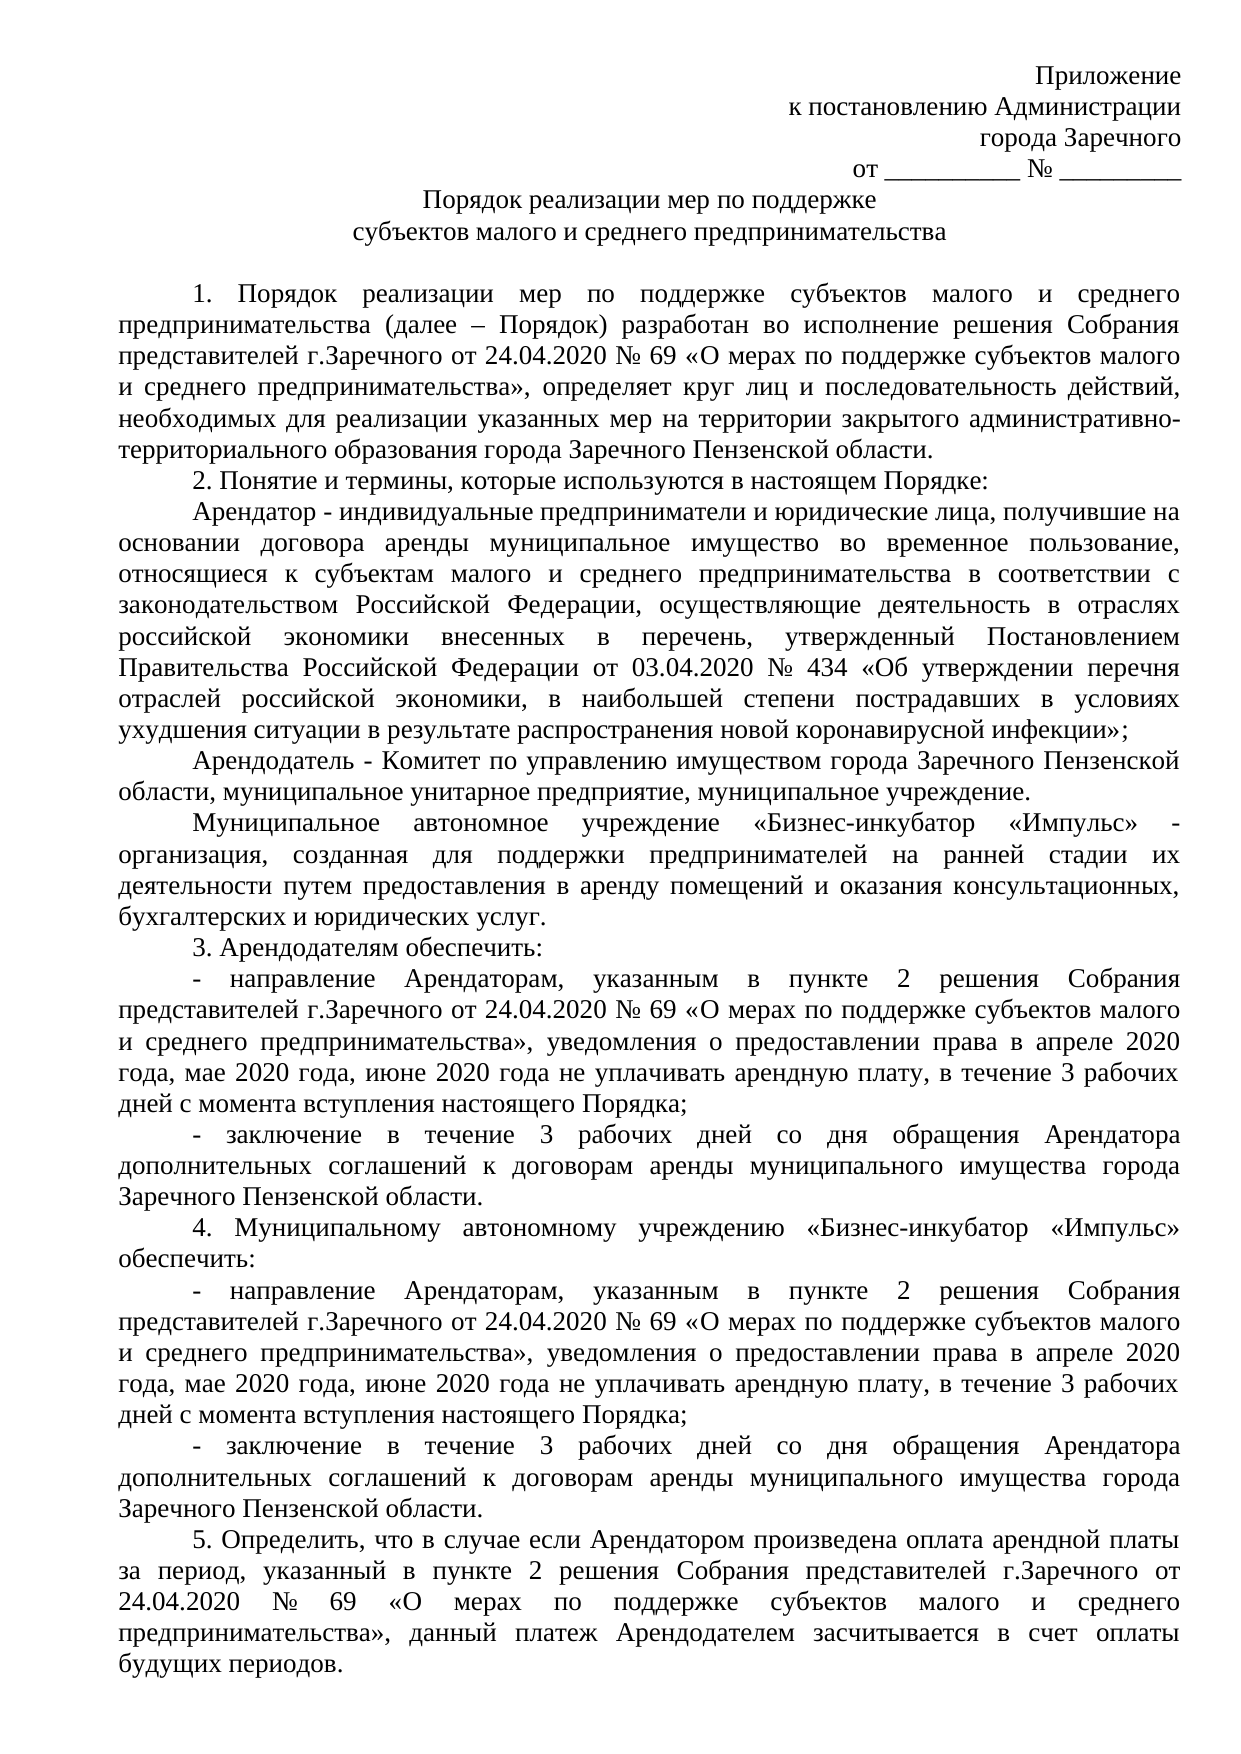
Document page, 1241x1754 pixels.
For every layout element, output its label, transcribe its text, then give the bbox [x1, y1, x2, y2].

text 1. Порядок реализации мер по поддержке субъектов малого и среднего предпринимательства (далее – Порядок) разработан во исполнение решения Собрания представителей г.Заречного от 24.04.2020 № 69 «О мерах по поддержке субъектов малого и среднего предпринимательства», определяет круг лиц и последовательность действий, необходимых для реализации указанных мер на территории закрытого административно-территориального образования города Заречного Пензенской области. [118, 277, 1181, 464]
text - направление Арендаторам, указанным в пункте 2 решения Собрания представителей г.Заречного от 24.04.2020 № 69 «О мерах по поддержке субъектов малого и среднего предпринимательства», уведомления о предоставлении права в апреле 2020 года, мае 2020 года, июне 2020 года не уплачивать арендную плату, в течение 3 рабочих дней с момента вступления настоящего Порядка; [118, 962, 1181, 1118]
text - направление Арендаторам, указанным в пункте 2 решения Собрания представителей г.Заречного от 24.04.2020 № 69 «О мерах по поддержке субъектов малого и среднего предпринимательства», уведомления о предоставлении права в апреле 2020 года, мае 2020 года, июне 2020 года не уплачивать арендную плату, в течение 3 рабочих дней с момента вступления настоящего Порядка; [118, 1274, 1181, 1429]
text 5. Определить, что в случае если Арендатором произведена оплата арендной платы за период, указанный в пункте 2 решения Собрания представителей г.Заречного от 24.04.2020 № 69 «О мерах по поддержке субъектов малого и среднего предпринимательства», данный платеж Арендодателем засчитывается в счет оплаты будущих периодов. [118, 1523, 1181, 1679]
text 4. Муниципальному автономному учреждению «Бизнес-инкубатор «Импульс» обеспечить: [118, 1211, 1181, 1274]
text 2. Понятие и термины, которые используются в настоящем Порядке: [118, 464, 1181, 495]
text 3. Арендодателям обеспечить: [118, 931, 1181, 962]
text от __________ № _________ [118, 152, 1181, 184]
text города Заречного [118, 121, 1181, 152]
text Порядок реализации мер по поддержке [118, 184, 1181, 215]
text Арендатор - индивидуальные предприниматели и юридические лица, получившие на основании договора аренды муниципальное имущество во временное пользование, относящиеся к субъектам малого и среднего предпринимательства в соответствии с законодательством Российской Федерации, осуществляющие деятельность в отраслях российской экономики внесенных в перечень, утвержденный Постановлением Правительства Российской Федерации от 03.04.2020 № 434 «Об утверждении перечня отраслей российской экономики, в наибольшей степени пострадавших в условиях ухудшения ситуации в результате распространения новой коронавирусной инфекции»; [118, 495, 1181, 744]
text к постановлению Администрации [118, 90, 1181, 121]
text Арендодатель - Комитет по управлению имуществом города Заречного Пензенской области, муниципальное унитарное предприятие, муниципальное учреждение. [118, 744, 1181, 807]
text - заключение в течение 3 рабочих дней со дня обращения Арендатора дополнительных соглашений к договорам аренды муниципального имущества города Заречного Пензенской области. [118, 1429, 1181, 1523]
text субъектов малого и среднего предпринимательства [118, 215, 1181, 246]
text Муниципальное автономное учреждение «Бизнес-инкубатор «Импульс» - организация, созданная для поддержки предпринимателей на ранней стадии их деятельности путем предоставления в аренду помещений и оказания консультационных, бухгалтерских и юридических услуг. [118, 807, 1181, 931]
text Приложение [118, 59, 1181, 90]
text - заключение в течение 3 рабочих дней со дня обращения Арендатора дополнительных соглашений к договорам аренды муниципального имущества города Заречного Пензенской области. [118, 1118, 1181, 1211]
